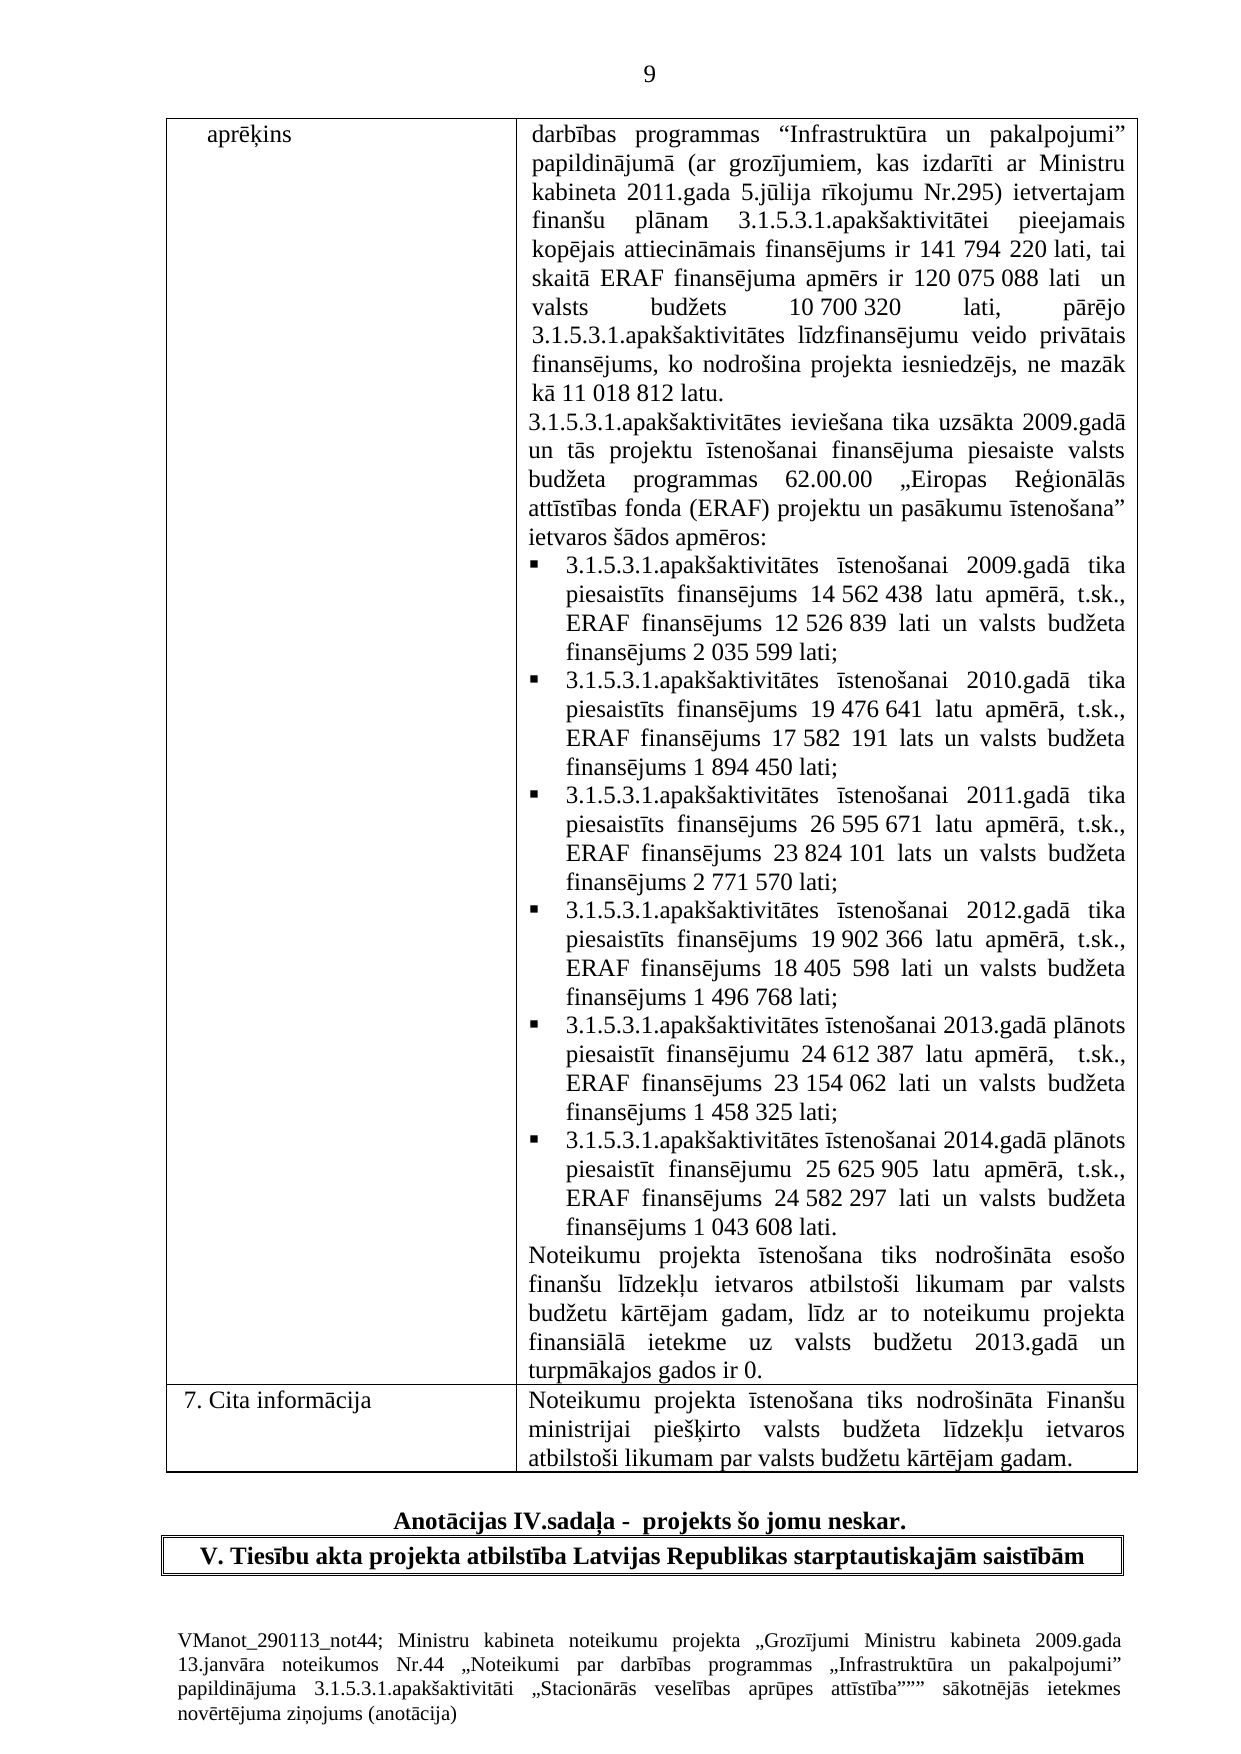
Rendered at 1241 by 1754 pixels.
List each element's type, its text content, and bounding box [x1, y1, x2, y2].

table_cell Noteikumu projekta īstenošana tiks nodrošināta Finanšu ministrijai piešķirto valsts budžeta līdzekļu ietvaros atbilstoši likumam par valsts budžetu kārtējam gadam. [517, 1385, 1137, 1471]
table_header V. Tiesību akta projekta atbilstība Latvijas Republikas starptautiskajām saistībām [164, 1538, 1121, 1573]
table_cell 7. Cita informācija [167, 1385, 516, 1471]
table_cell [167, 119, 516, 1384]
text Anotācijas IV.sadaļa - projekts šo jomu neskar. [177, 1506, 1122, 1535]
